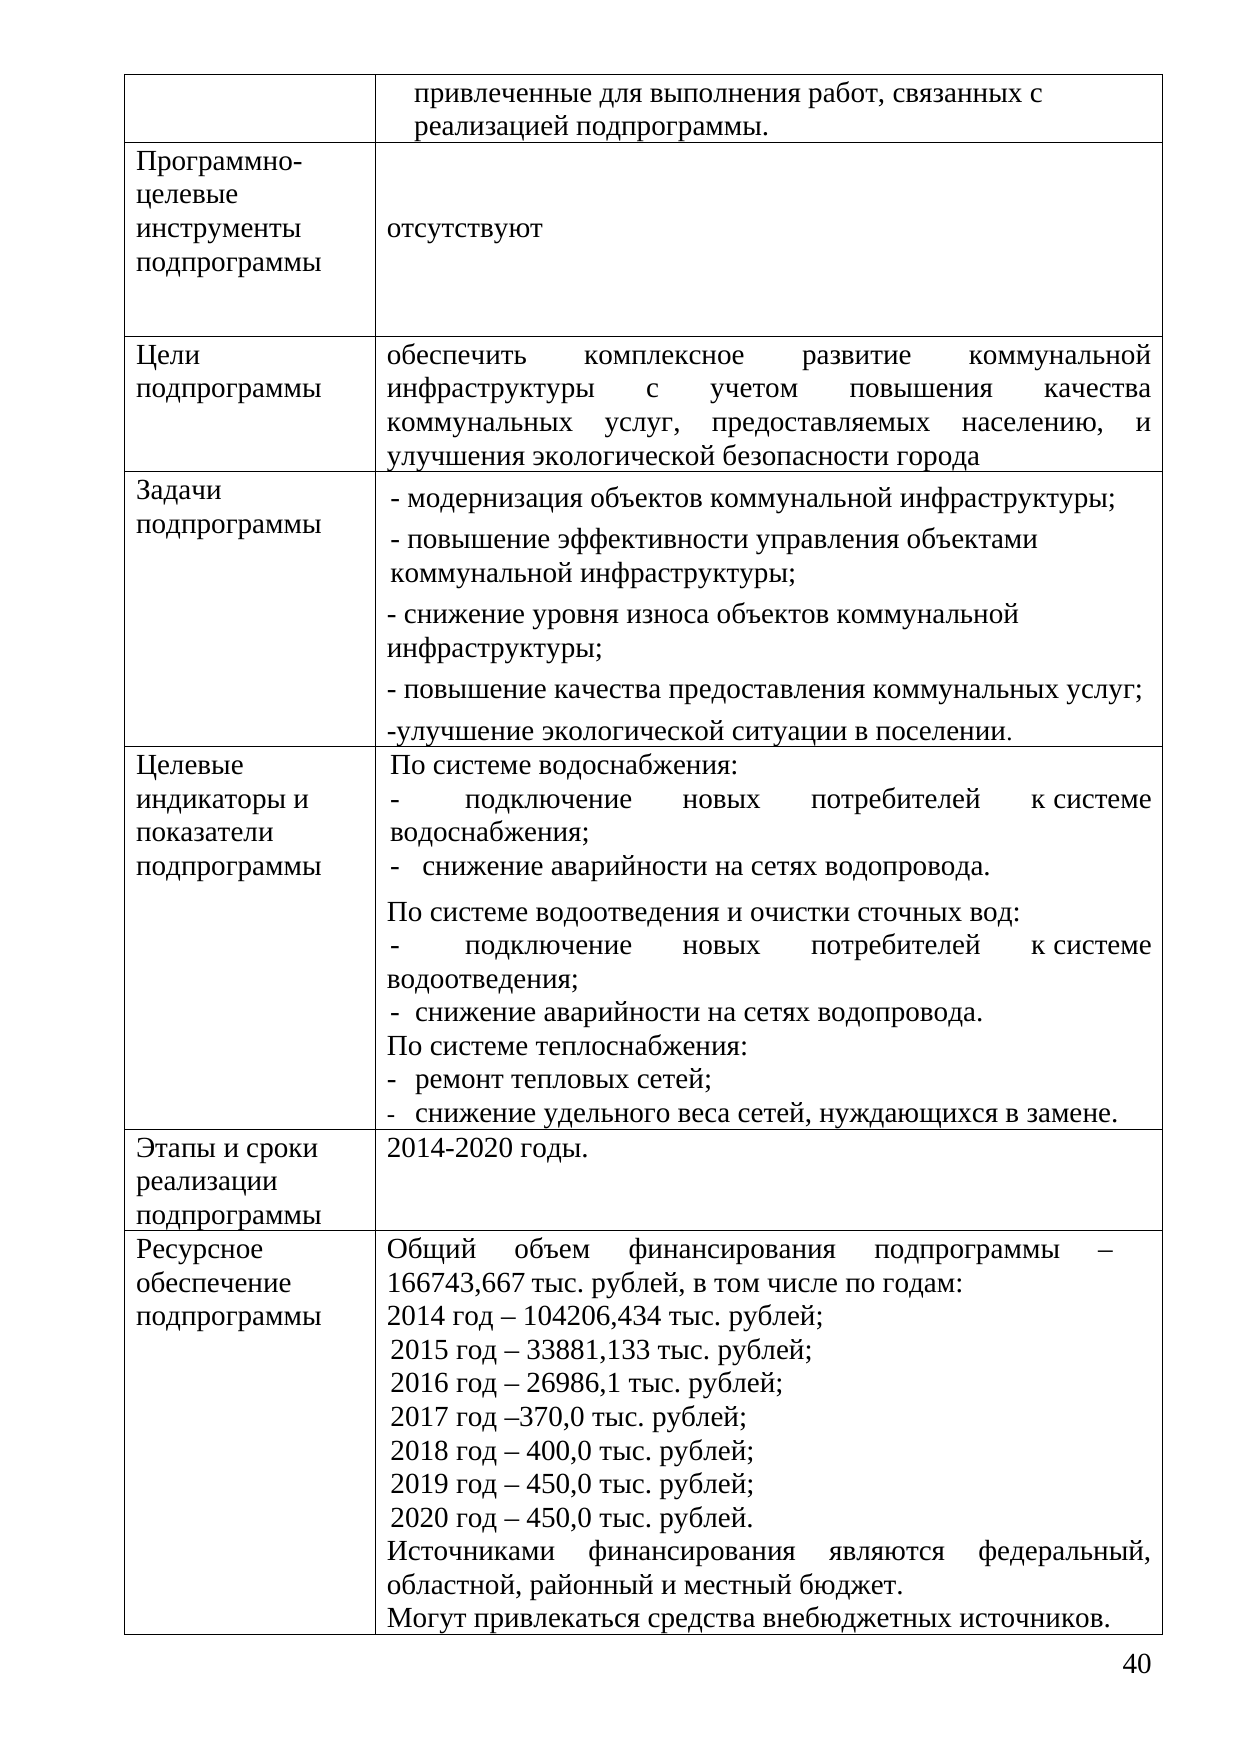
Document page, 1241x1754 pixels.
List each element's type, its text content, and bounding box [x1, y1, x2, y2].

table_cell Программно-целевые инструменты подпрограммы [125, 143, 375, 336]
table_cell отсутствуют [376, 143, 1162, 336]
table_cell обеспечить комплексное развитие коммунальной инфраструктуры с учетом повышения качества коммунальных услуг, предоставляемых населению, и улучшения экологической безопасности города [376, 337, 1162, 471]
table_cell По системе водоснабжения: подключение новых потребителей к системе водоснабжения; снижение аварийности на сетях водопровода. По системе водоотведения и очистки сточных вод: подключение новых потребителей к системе водоотведения; снижение аварийности на сетях водопровода. По системе теплоснабжения: ремонт тепловых сетей; снижение удельного веса сетей, нуждающихся в замене. [376, 747, 1162, 1129]
table_cell Задачи подпрограммы [125, 472, 375, 746]
table_cell - модернизация объектов коммунальной инфраструктуры; - повышение эффективности управления объектами коммунальной инфраструктуры; - снижение уровня износа объектов коммунальной инфраструктуры; - повышение качества предоставления коммунальных услуг; -улучшение экологической ситуации в поселении. [376, 472, 1162, 746]
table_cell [125, 75, 375, 142]
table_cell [125, 1231, 375, 1634]
table_cell Цели подпрограммы [125, 337, 375, 471]
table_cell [376, 75, 1162, 142]
table_cell Этапы и сроки реализации подпрограммы [125, 1130, 375, 1230]
table_cell 2014-2020 годы. [376, 1130, 1162, 1230]
table_cell Целевые индикаторы и показатели подпрограммы [125, 747, 375, 1129]
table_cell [376, 1231, 1162, 1634]
